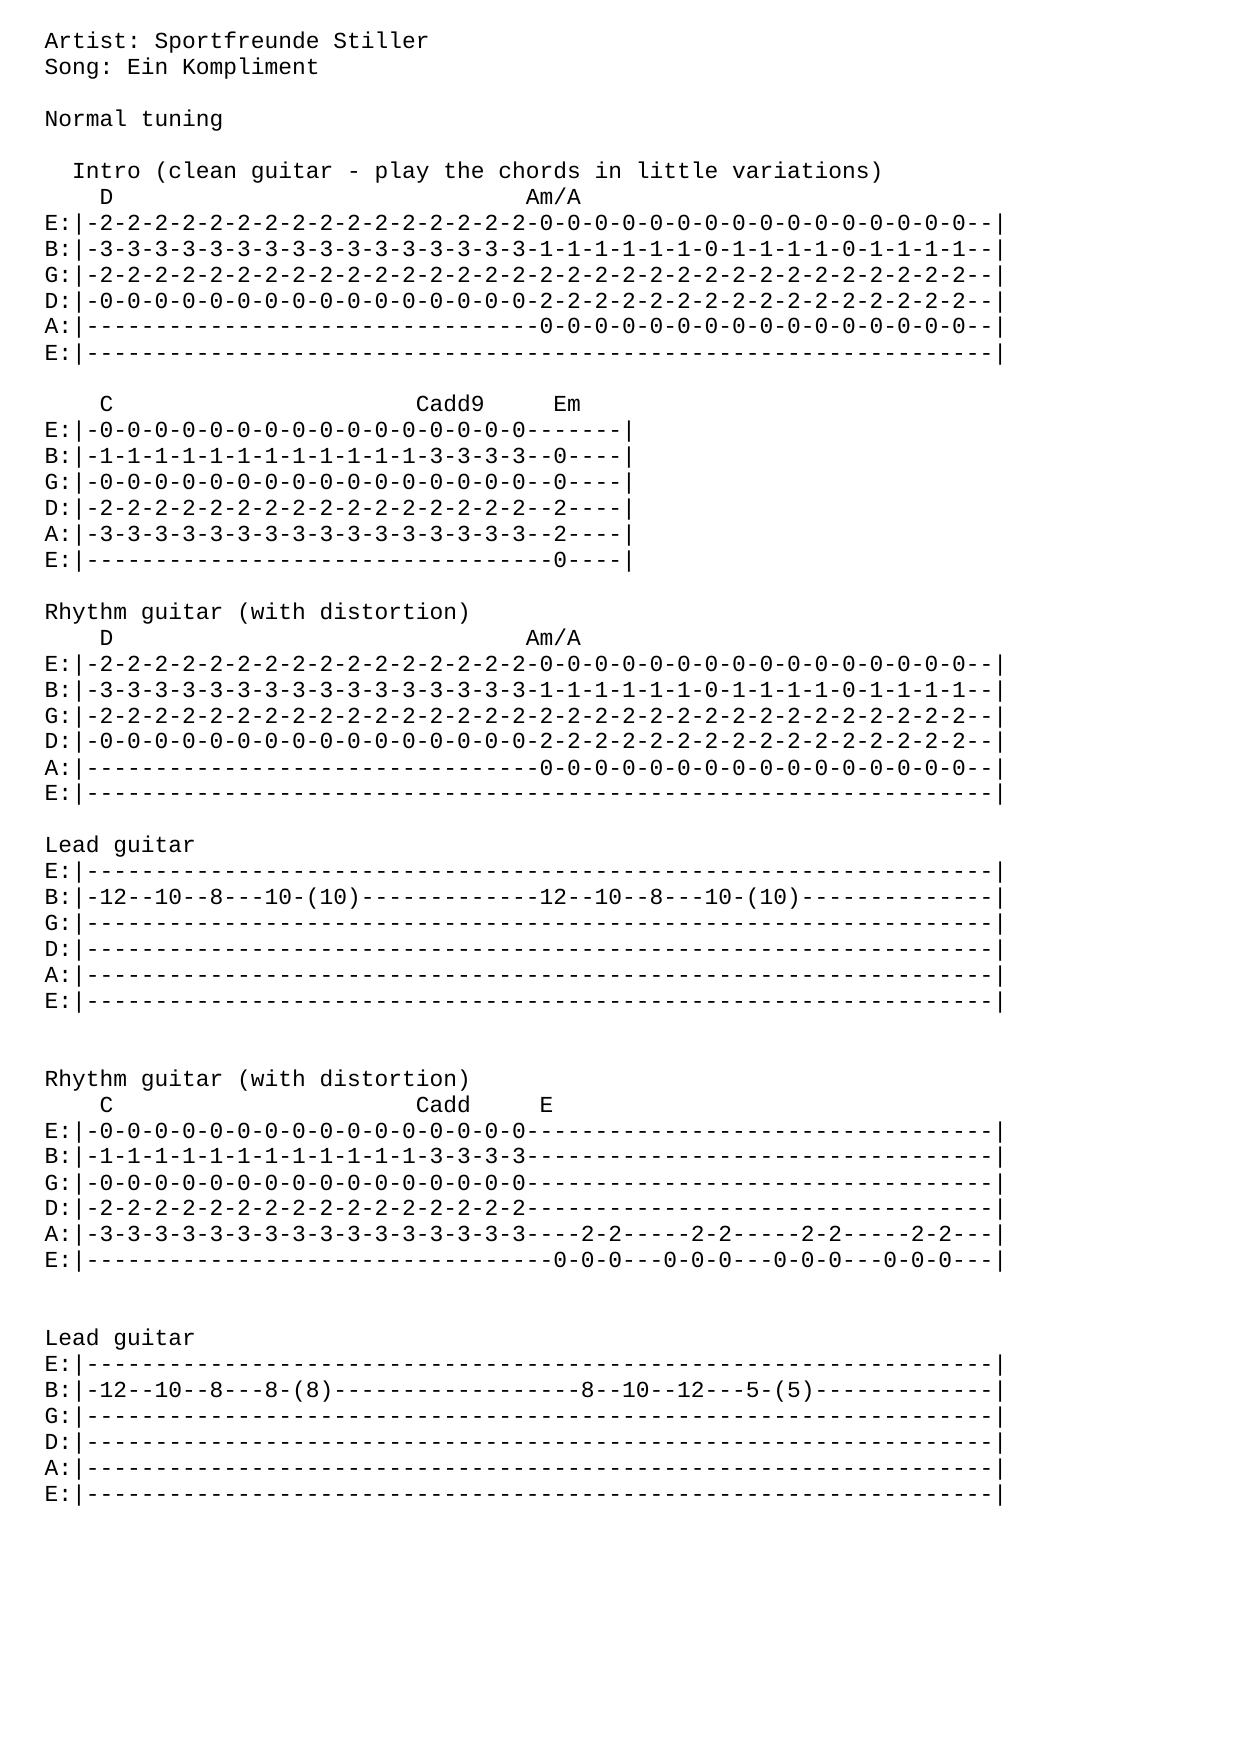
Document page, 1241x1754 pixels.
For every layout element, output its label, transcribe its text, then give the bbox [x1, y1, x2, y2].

text D:|-2-2-2-2-2-2-2-2-2-2-2-2-2-2-2-2----------------------------------| [44, 1197, 1181, 1223]
text E:|----------------------------------0-0-0---0-0-0---0-0-0---0-0-0---| [44, 1249, 1181, 1274]
text G:|-2-2-2-2-2-2-2-2-2-2-2-2-2-2-2-2-2-2-2-2-2-2-2-2-2-2-2-2-2-2-2-2--| [44, 263, 1181, 289]
text A:|---------------------------------0-0-0-0-0-0-0-0-0-0-0-0-0-0-0-0--| [44, 315, 1181, 341]
text E:|-2-2-2-2-2-2-2-2-2-2-2-2-2-2-2-2-0-0-0-0-0-0-0-0-0-0-0-0-0-0-0-0--| [44, 211, 1181, 237]
text D Am/A [44, 185, 1181, 211]
text E:|-0-0-0-0-0-0-0-0-0-0-0-0-0-0-0-0----------------------------------| [44, 1119, 1181, 1145]
text A:|-3-3-3-3-3-3-3-3-3-3-3-3-3-3-3-3----2-2-----2-2-----2-2-----2-2---| [44, 1223, 1181, 1249]
text B:|-1-1-1-1-1-1-1-1-1-1-1-1-3-3-3-3----------------------------------| [44, 1145, 1181, 1171]
text E:|----------------------------------0----| [44, 548, 1181, 574]
text G:|-2-2-2-2-2-2-2-2-2-2-2-2-2-2-2-2-2-2-2-2-2-2-2-2-2-2-2-2-2-2-2-2--| [44, 704, 1181, 730]
text D:|------------------------------------------------------------------| [44, 937, 1181, 963]
text C Cadd E [44, 1093, 1181, 1119]
text D:|------------------------------------------------------------------| [44, 1430, 1181, 1456]
text E:|------------------------------------------------------------------| [44, 1352, 1181, 1378]
text Rhythm guitar (with distortion) [44, 1067, 1181, 1093]
text A:|------------------------------------------------------------------| [44, 1456, 1181, 1482]
text C Cadd9 Em [44, 393, 1181, 419]
text E:|------------------------------------------------------------------| [44, 989, 1181, 1015]
text Song: Ein Kompliment [44, 56, 1181, 81]
text Artist: Sportfreunde Stiller [44, 29, 1181, 56]
text G:|------------------------------------------------------------------| [44, 911, 1181, 937]
text Lead guitar [44, 1326, 1181, 1352]
text E:|-2-2-2-2-2-2-2-2-2-2-2-2-2-2-2-2-0-0-0-0-0-0-0-0-0-0-0-0-0-0-0-0--| [44, 652, 1181, 678]
text D:|-0-0-0-0-0-0-0-0-0-0-0-0-0-0-0-0-2-2-2-2-2-2-2-2-2-2-2-2-2-2-2-2--| [44, 730, 1181, 756]
text B:|-12--10--8---10-(10)-------------12--10--8---10-(10)--------------| [44, 886, 1181, 911]
text B:|-12--10--8---8-(8)------------------8--10--12---5-(5)-------------| [44, 1378, 1181, 1404]
text A:|---------------------------------0-0-0-0-0-0-0-0-0-0-0-0-0-0-0-0--| [44, 756, 1181, 782]
text E:|-0-0-0-0-0-0-0-0-0-0-0-0-0-0-0-0-------| [44, 419, 1181, 444]
text G:|-0-0-0-0-0-0-0-0-0-0-0-0-0-0-0-0--0----| [44, 471, 1181, 496]
text D:|-0-0-0-0-0-0-0-0-0-0-0-0-0-0-0-0-2-2-2-2-2-2-2-2-2-2-2-2-2-2-2-2--| [0, 289, 1181, 315]
text Normal tuning [44, 107, 1181, 133]
text B:|-3-3-3-3-3-3-3-3-3-3-3-3-3-3-3-3-1-1-1-1-1-1-0-1-1-1-1-0-1-1-1-1--| [44, 237, 1181, 263]
text G:|------------------------------------------------------------------| [44, 1404, 1181, 1430]
text A:|------------------------------------------------------------------| [44, 963, 1181, 989]
text D:|-2-2-2-2-2-2-2-2-2-2-2-2-2-2-2-2--2----| [44, 496, 1181, 522]
text B:|-3-3-3-3-3-3-3-3-3-3-3-3-3-3-3-3-1-1-1-1-1-1-0-1-1-1-1-0-1-1-1-1--| [44, 678, 1181, 704]
text E:|------------------------------------------------------------------| [44, 341, 1181, 367]
text B:|-1-1-1-1-1-1-1-1-1-1-1-1-3-3-3-3--0----| [44, 444, 1181, 471]
text E:|------------------------------------------------------------------| [44, 859, 1181, 886]
text E:|------------------------------------------------------------------| [44, 782, 1181, 808]
text Lead guitar [44, 834, 1181, 859]
text Rhythm guitar (with distortion) [44, 600, 1181, 626]
text A:|-3-3-3-3-3-3-3-3-3-3-3-3-3-3-3-3--2----| [44, 522, 1181, 548]
text Intro (clean guitar - play the chords in little variations) [44, 159, 1181, 185]
text G:|-0-0-0-0-0-0-0-0-0-0-0-0-0-0-0-0----------------------------------| [44, 1171, 1181, 1197]
text E:|------------------------------------------------------------------| [44, 1482, 1181, 1508]
text D Am/A [44, 626, 1181, 652]
